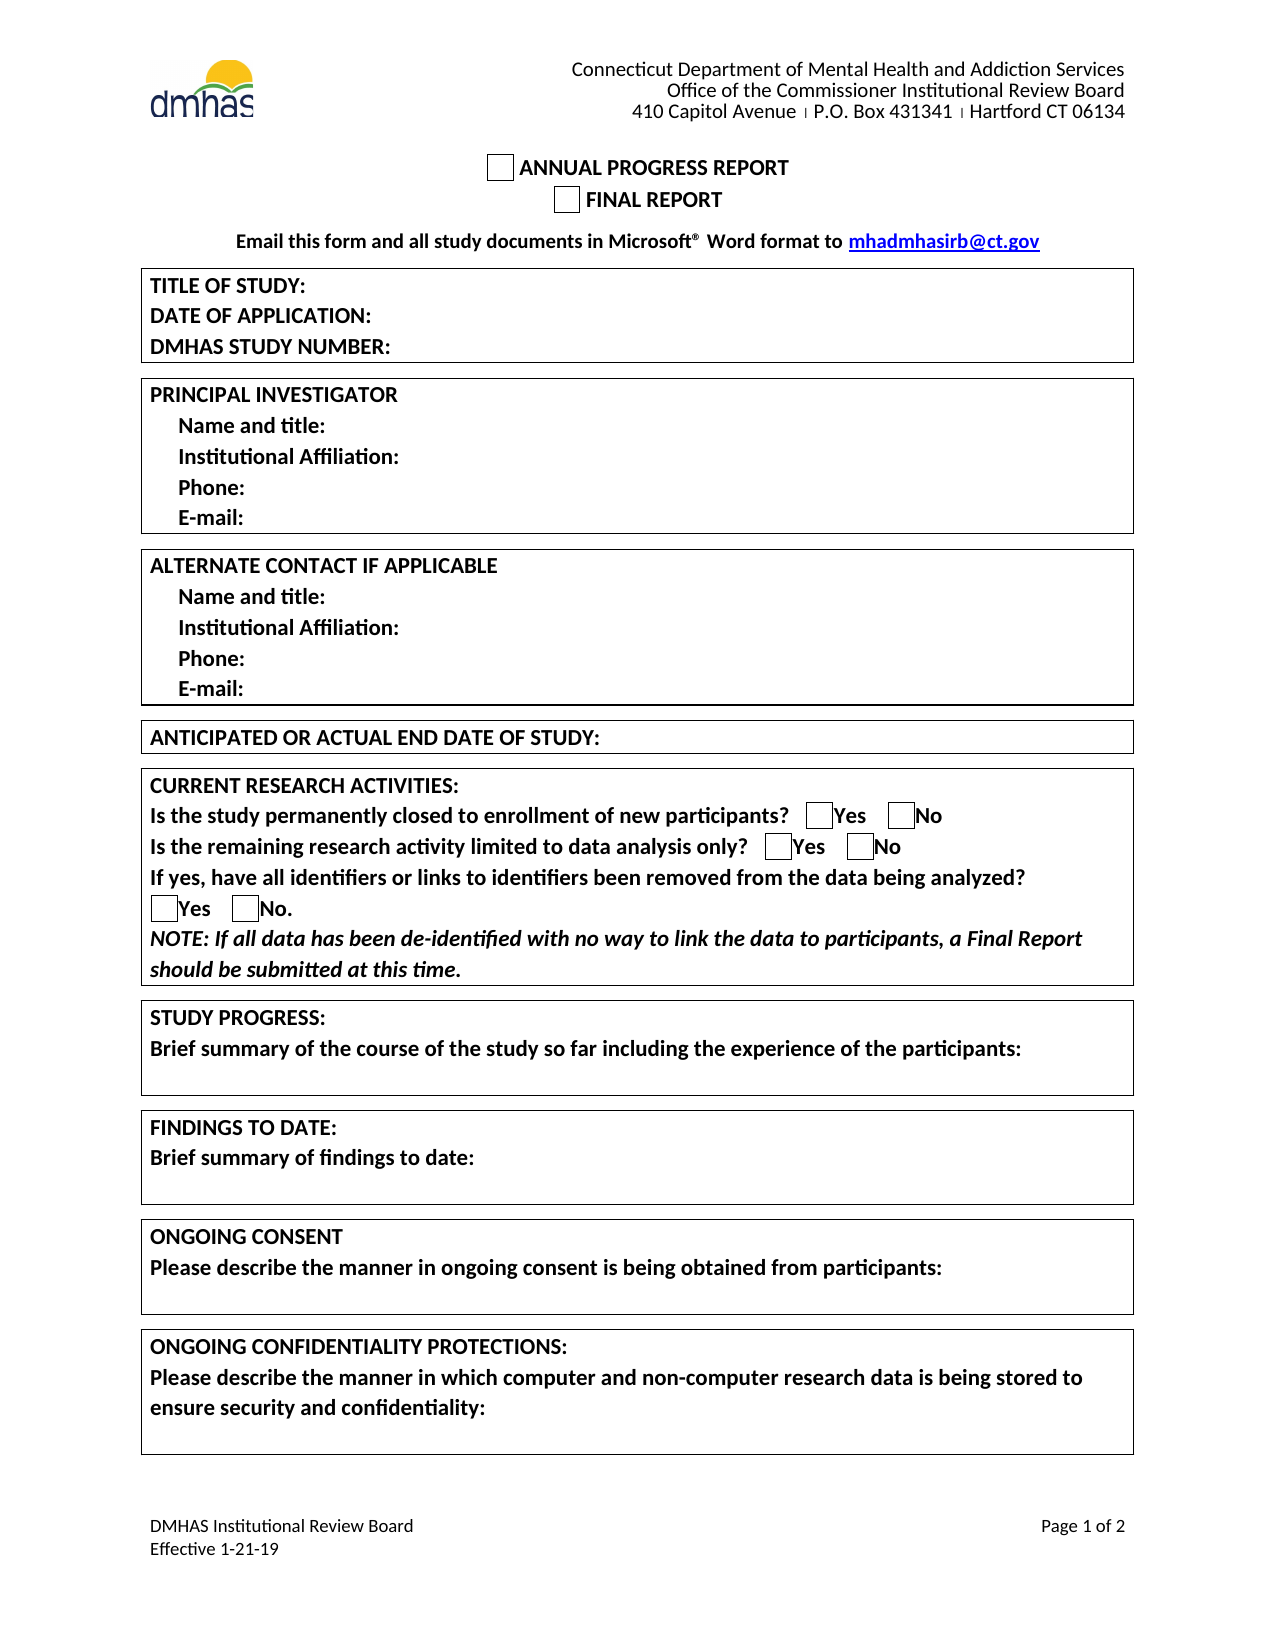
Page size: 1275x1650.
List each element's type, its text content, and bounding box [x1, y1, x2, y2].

text Institutional Affiliation: [142, 439, 1133, 469]
text STUDY PROGRESS: [142, 1001, 1133, 1031]
text Phone: [142, 641, 1133, 671]
text Name and title: [142, 579, 1133, 610]
text DMHAS STUDY NUMBER: [142, 329, 1133, 362]
text NOTE: If all data has been de-identified with no way to link the data to participants, a Final Report should be submitted at this time. [142, 921, 1133, 985]
text Please describe the manner in which computer and non-computer research data is being stored to ensure security and confidentiality: [142, 1359, 1133, 1421]
text Institutional Affiliation: [142, 610, 1133, 641]
text Phone: [142, 469, 1133, 500]
text Name and title: [142, 408, 1133, 439]
text CURRENT RESEARCH ACTIVITIES: [142, 769, 1133, 798]
text TITLE OF STUDY: [142, 269, 1133, 298]
text ALTERNATE CONTACT IF APPLICABLE [142, 550, 1133, 579]
text FINAL REPORT [150, 185, 1125, 213]
text Yes No. [142, 891, 1133, 921]
text FINDINGS TO DATE: [142, 1111, 1133, 1140]
text Please describe the manner in ongoing consent is being obtained from participants: [142, 1250, 1133, 1281]
text ONGOING CONFIDENTIALITY PROTECTIONS: [142, 1330, 1133, 1359]
text Is the remaining research activity limited to data analysis only? Yes No [142, 829, 1133, 860]
text ANNUAL PROGRESS REPORT [150, 153, 1125, 181]
text Brief summary of findings to date: [142, 1140, 1133, 1172]
picture [150, 60, 254, 117]
text ANTICIPATED OR ACTUAL END DATE OF STUDY: [142, 721, 1133, 753]
text E-mail: [142, 671, 1133, 704]
text E-mail: [142, 500, 1133, 533]
text DATE OF APPLICATION: [142, 298, 1133, 329]
text PRINCIPAL INVESTIGATOR [142, 379, 1133, 408]
text If yes, have all identifiers or links to identifiers been removed from the data being analyzed? [142, 860, 1133, 891]
text ONGOING CONSENT [142, 1220, 1133, 1250]
text Email this form and all study documents in Microsoft® Word format to mhadmhasirb@ct.gov [150, 229, 1125, 254]
text Brief summary of the course of the study so far including the experience of the participants: [142, 1031, 1133, 1062]
text Is the study permanently closed to enrollment of new participants? Yes No [142, 798, 1133, 829]
